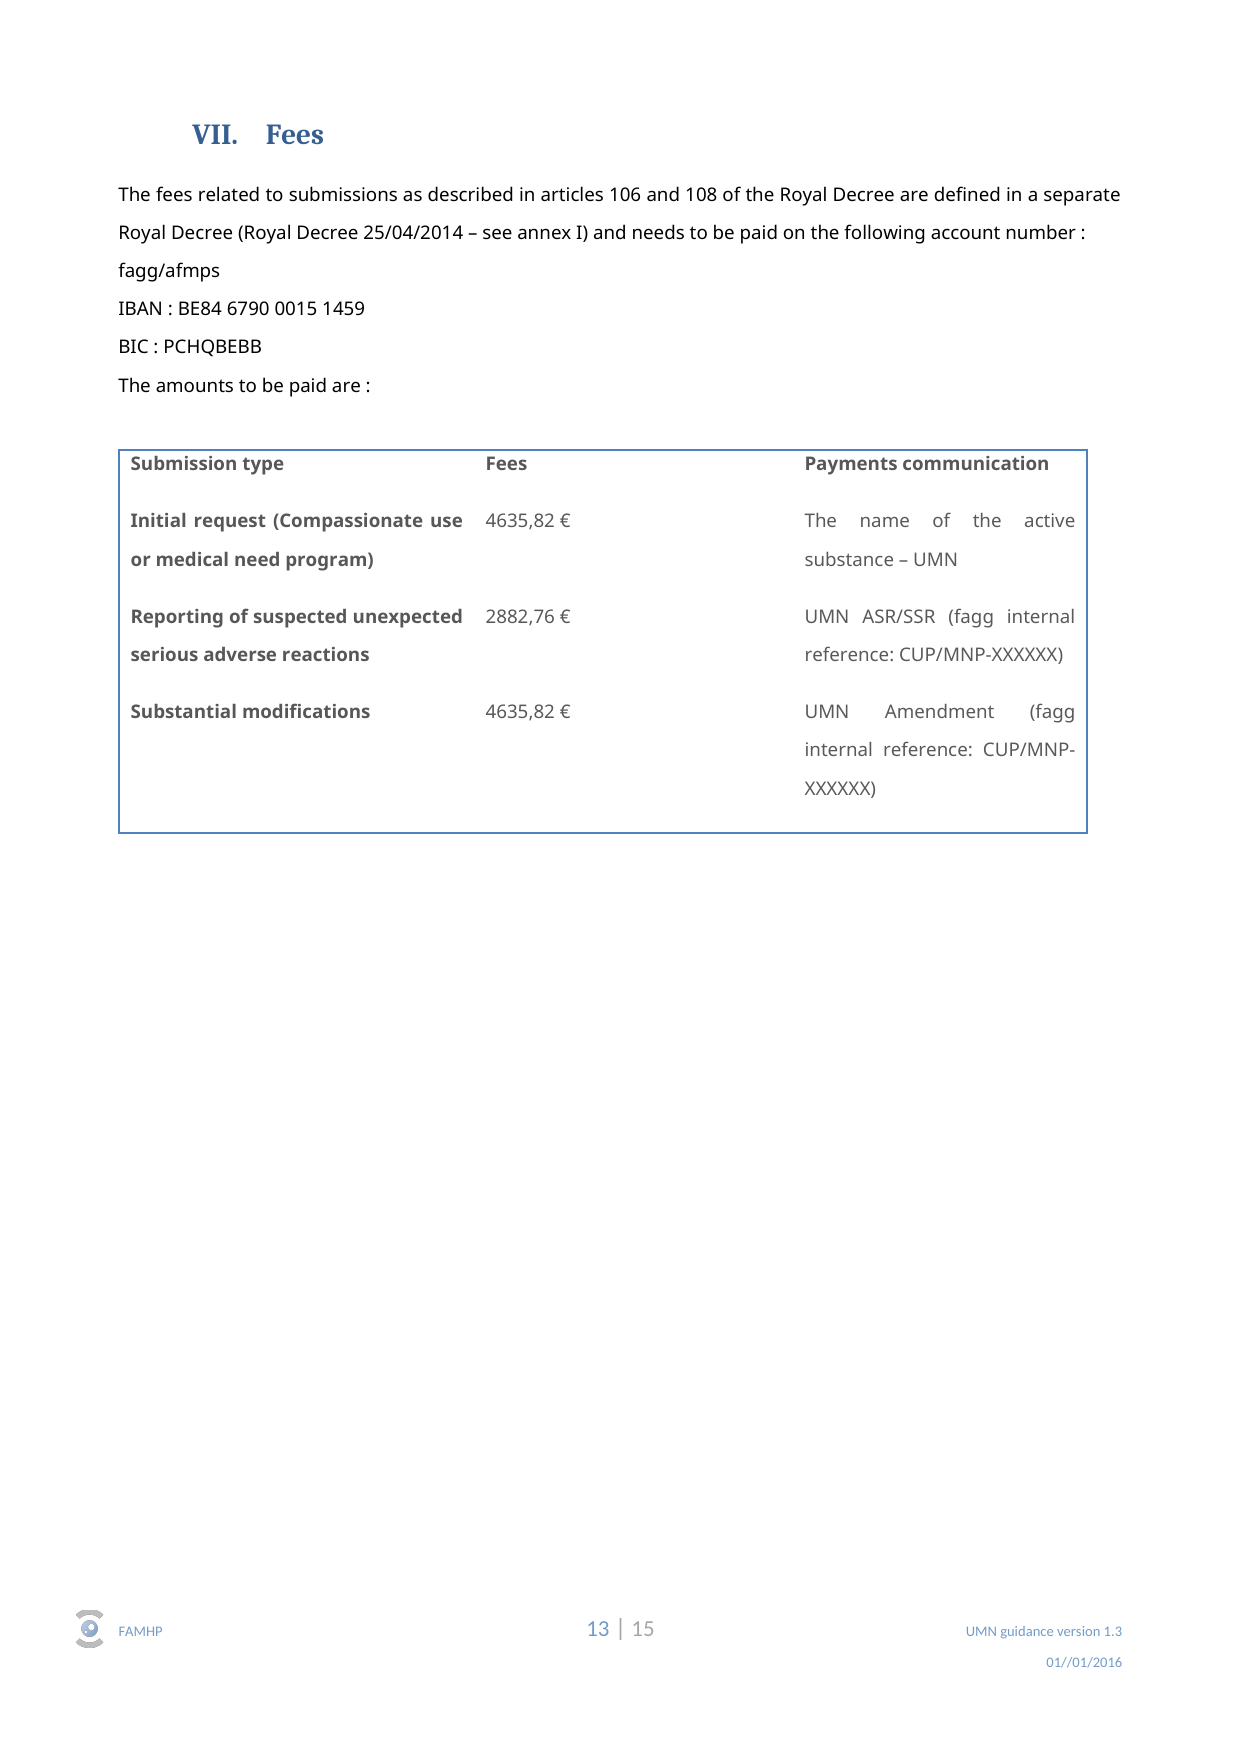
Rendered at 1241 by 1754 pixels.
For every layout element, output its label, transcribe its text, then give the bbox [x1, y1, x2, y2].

text IBAN : BE84 6790 0015 1459 [118, 296, 1122, 321]
table_cell Initial request (Compassionate use or medical need program) [120, 508, 474, 603]
table_cell 4635,82 € [474, 698, 793, 832]
table_cell Reporting of suspected unexpected serious adverse reactions [120, 603, 474, 698]
table_header Payments communication [793, 451, 1086, 508]
table_header Submission type [120, 451, 474, 508]
table_cell 2882,76 € [474, 603, 793, 698]
table_cell UMN Amendment (fagg internal reference: CUP/MNP-XXXXXX) [793, 698, 1086, 832]
table_cell Substantial modifications [120, 698, 474, 832]
table_cell 4635,82 € [474, 508, 793, 603]
subtitle Fees [192, 118, 1122, 152]
text The amounts to be paid are : [118, 372, 1122, 398]
text fagg/afmps [118, 257, 1122, 283]
text The fees related to submissions as described in articles 106 and 108 of the Royal Decree are defined in a separate Royal Decree (Royal Decree 25/04/2014 – see annex I) and needs to be paid on the following account number : [118, 181, 1122, 245]
table_cell UMN ASR/SSR (fagg internal reference: CUP/MNP-XXXXXX) [793, 603, 1086, 698]
table_header Fees [474, 451, 793, 508]
picture [72, 1610, 107, 1648]
table_cell The name of the active substance – UMN [793, 508, 1086, 603]
text BIC : PCHQBEBB [118, 334, 1122, 359]
